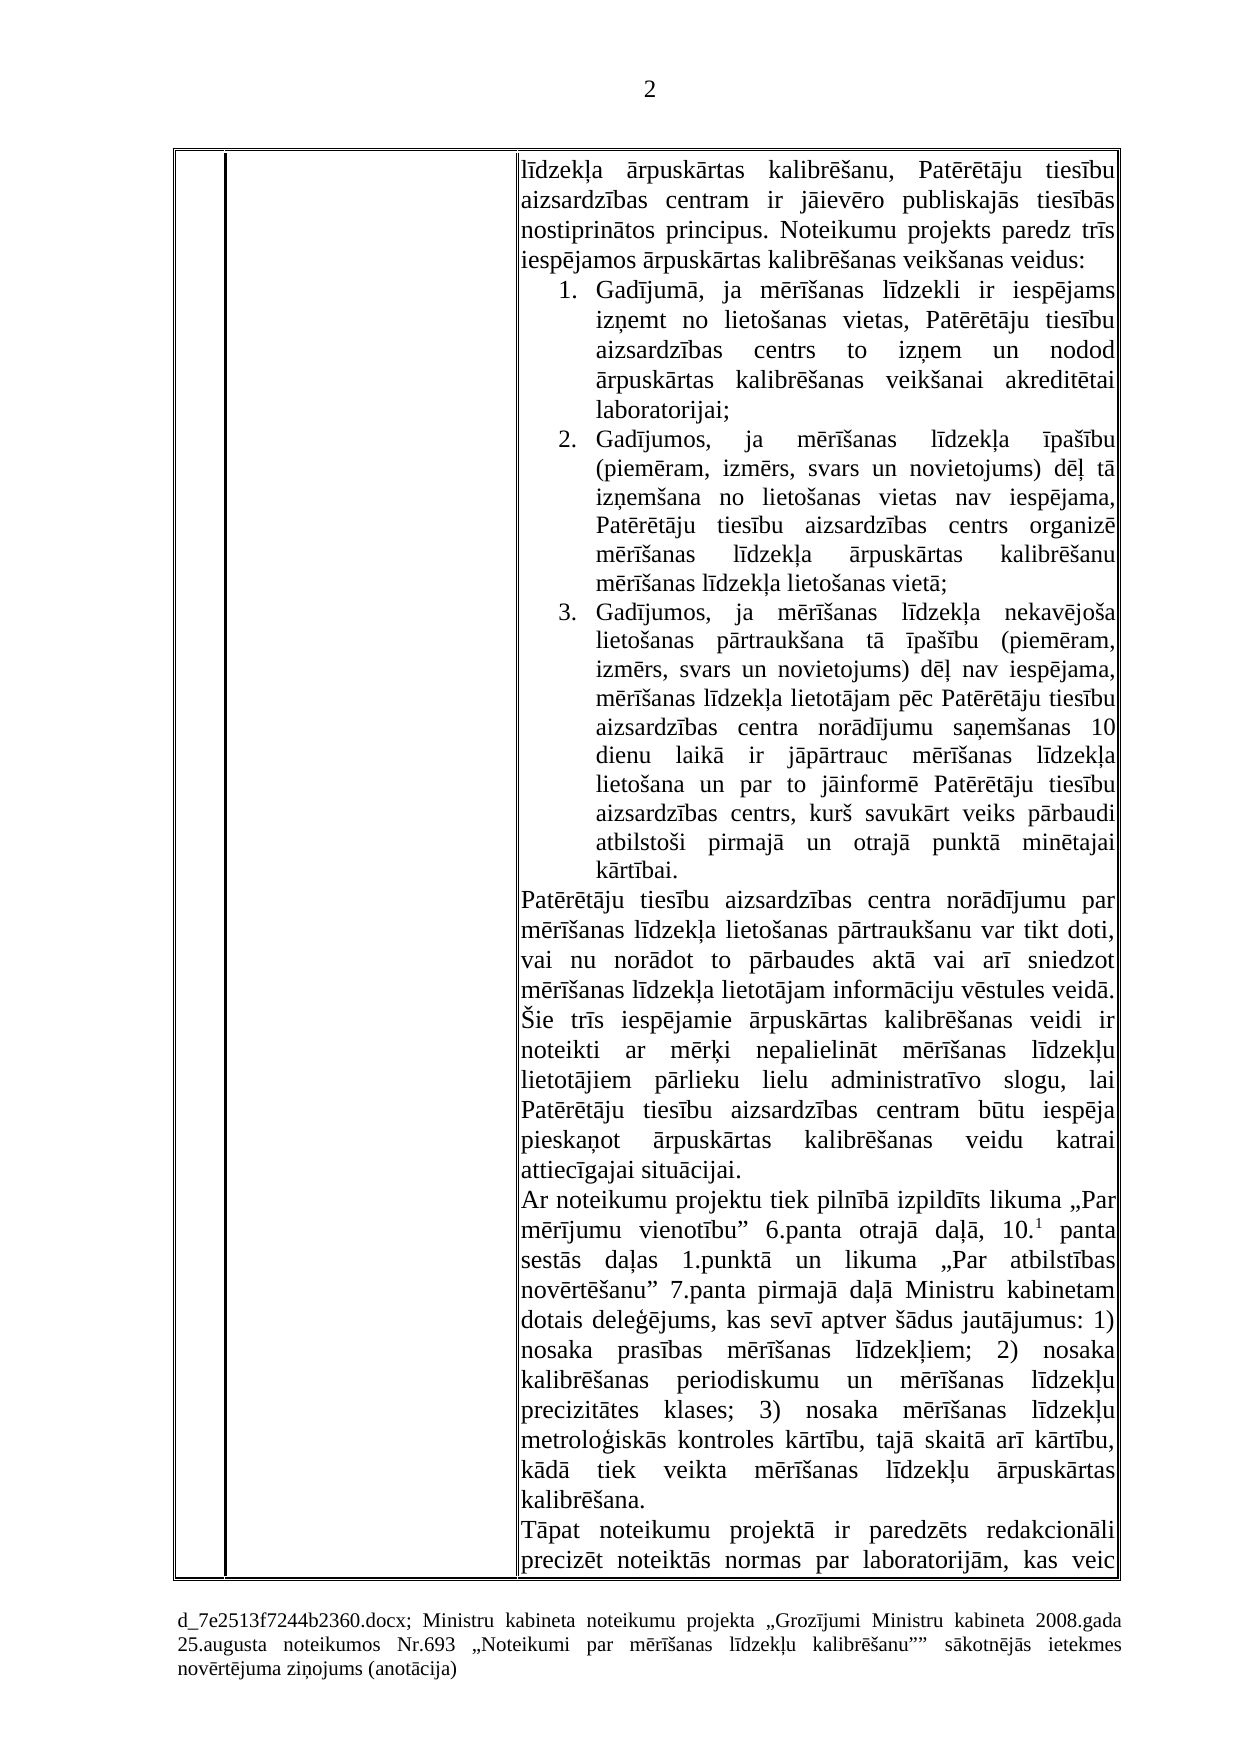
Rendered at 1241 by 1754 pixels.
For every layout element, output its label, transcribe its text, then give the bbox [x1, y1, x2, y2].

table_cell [225, 151, 517, 1577]
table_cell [518, 151, 1117, 1577]
table_cell 2. [174, 149, 225, 1577]
